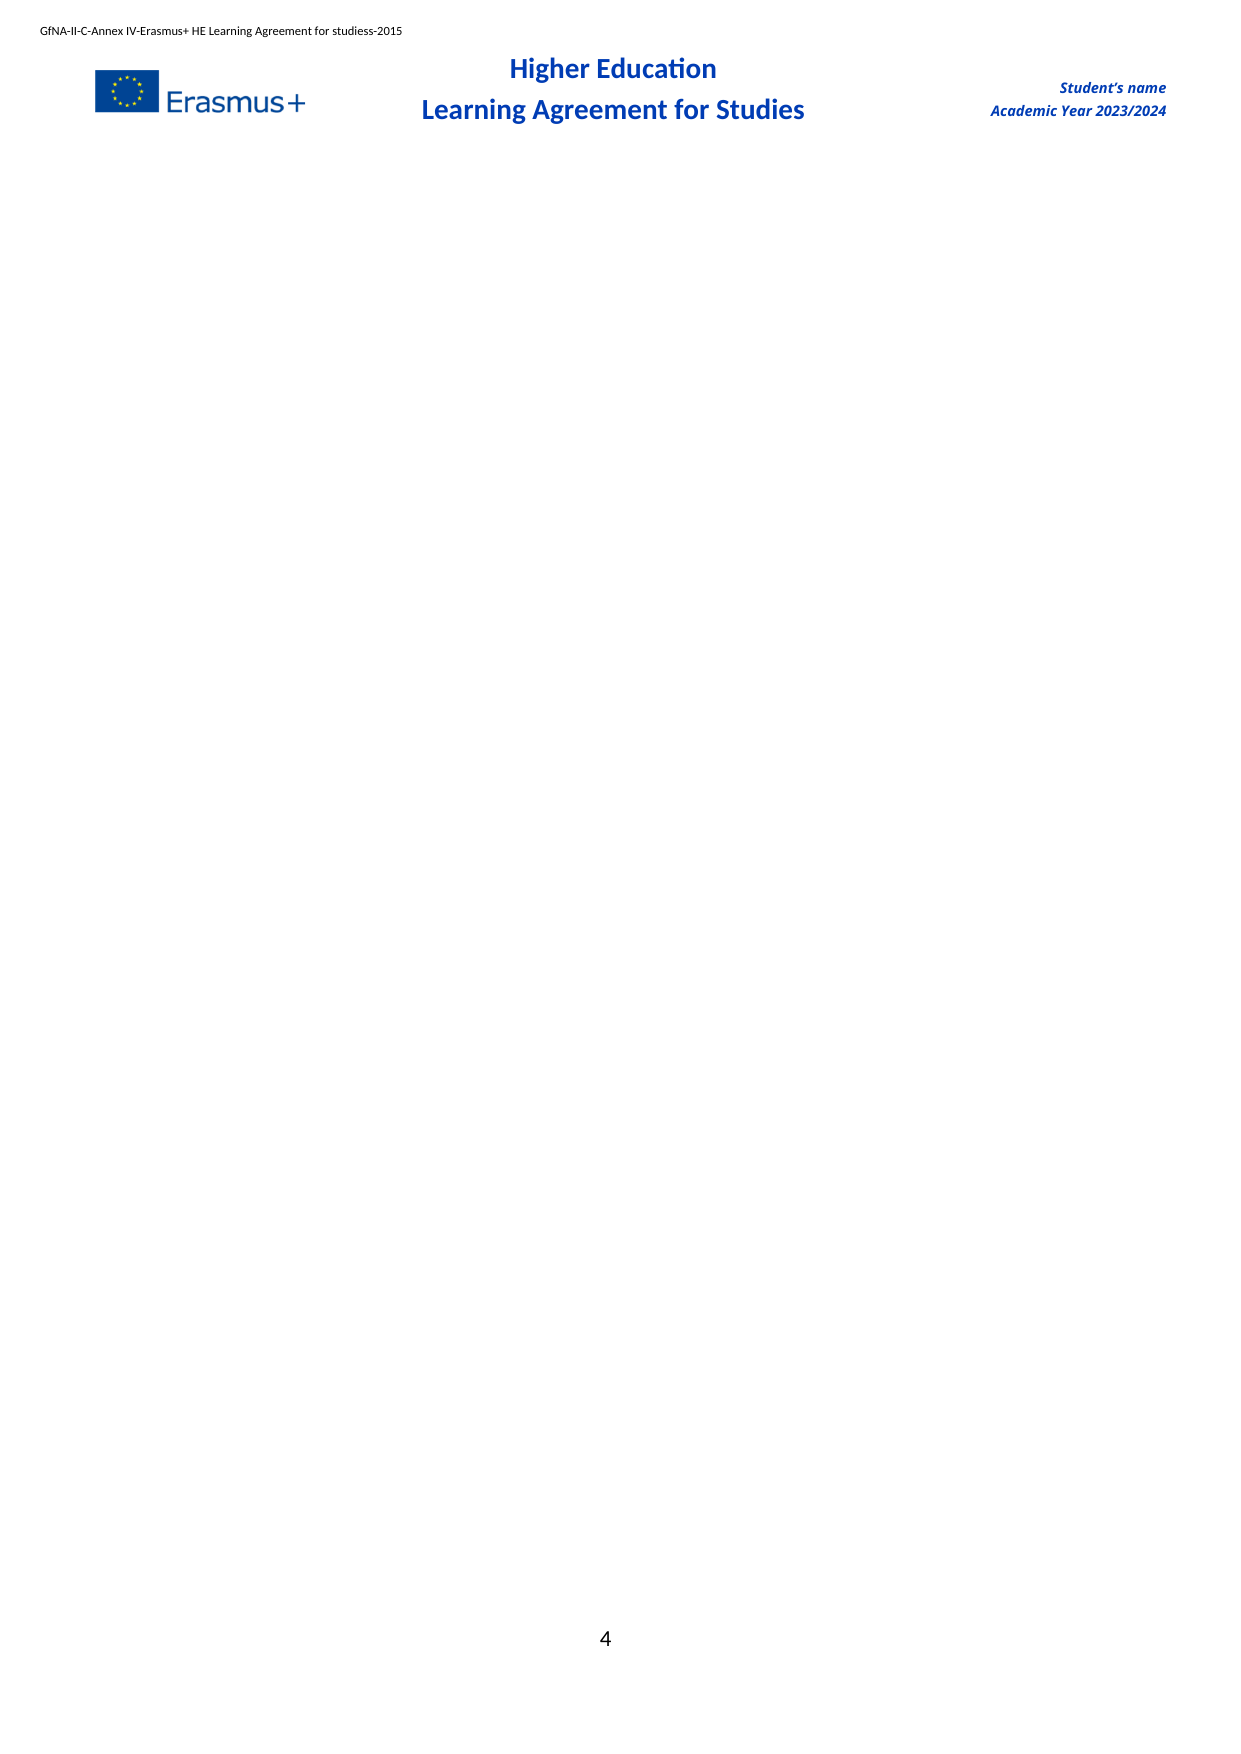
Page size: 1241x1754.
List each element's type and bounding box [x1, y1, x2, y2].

picture [95, 70, 306, 113]
